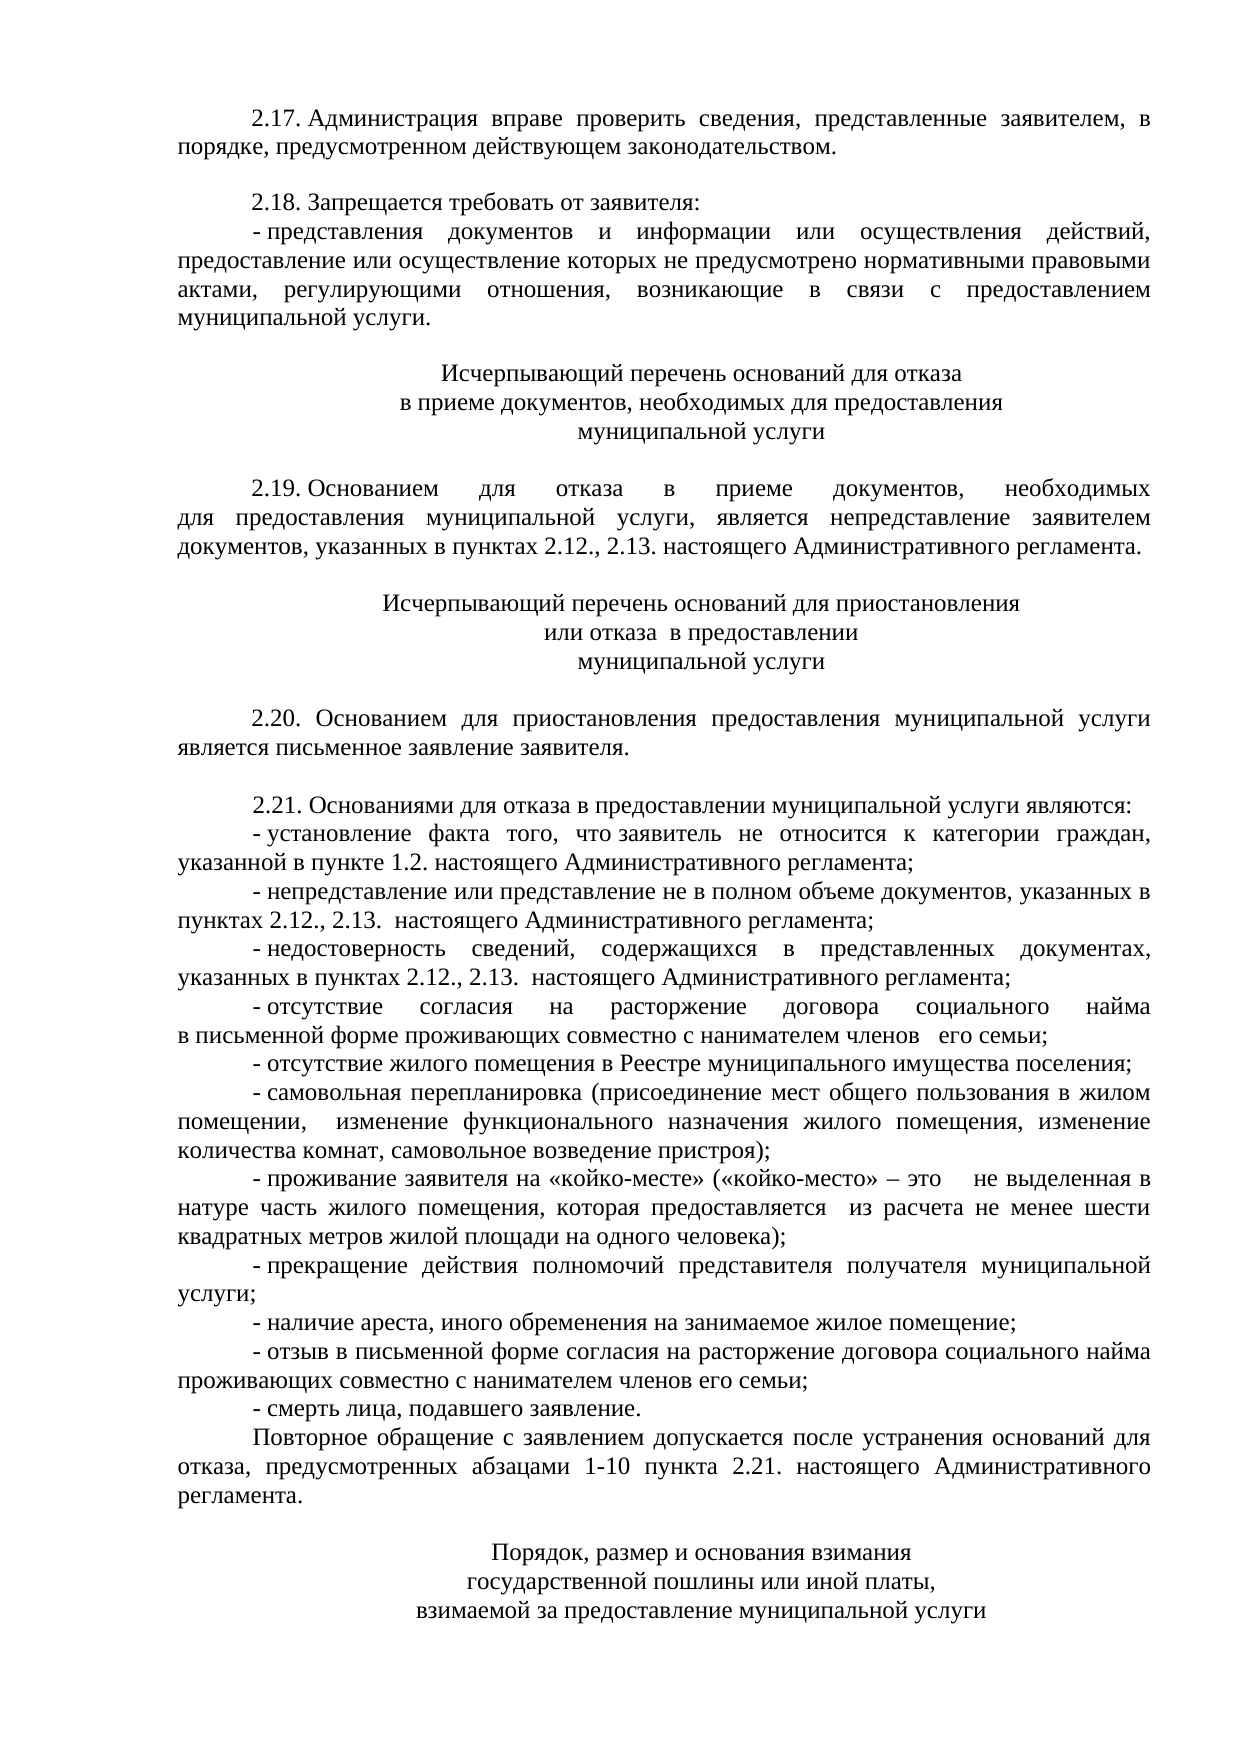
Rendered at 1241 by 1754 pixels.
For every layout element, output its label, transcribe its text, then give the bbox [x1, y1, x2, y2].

text муниципальной услуги [177, 416, 1152, 445]
text - отсутствие жилого помещения в Реестре муниципального имущества поселения; [177, 1048, 1152, 1077]
text - отзыв в письменной форме согласия на расторжение договора социального найма проживающих совместно с нанимателем членов его семьи; [177, 1336, 1152, 1393]
text - смерть лица, подавшего заявление. [177, 1393, 1152, 1422]
text или отказа в предоставлении [177, 617, 1152, 646]
text взимаемой за предоставление муниципальной услуги [177, 1595, 1152, 1623]
text 2.17. Администрация вправе проверить сведения, представленные заявителем, в порядке, предусмотренном действующем законодательством. [177, 103, 1152, 160]
text 2.18. Запрещается требовать от заявителя: [177, 187, 1152, 216]
text - установление факта того, что заявитель не относится к категории граждан, указанной в пункте 1.2. настоящего Административного регламента; [177, 818, 1152, 876]
text в приеме документов, необходимых для предоставления [177, 387, 1152, 416]
text муниципальной услуги [177, 646, 1152, 675]
text - проживание заявителя на «койко-месте» («койко-место» – это не выделенная в натуре часть жилого помещения, которая предоставляется из расчета не менее шести квадратных метров жилой площади на одного человека); [177, 1163, 1152, 1250]
text - отсутствие согласия на расторжение договора социального найма в письменной форме проживающих совместно с нанимателем членов его семьи; [177, 991, 1152, 1048]
text 2.21. Основаниями для отказа в предоставлении муниципальной услуги являются: [177, 790, 1152, 818]
text - прекращение действия полномочий представителя получателя муниципальной услуги; [177, 1250, 1152, 1307]
text государственной пошлины или иной платы, [177, 1566, 1152, 1595]
text Порядок, размер и основания взимания [177, 1537, 1152, 1566]
text - недостоверность сведений, содержащихся в представленных документах, указанных в пунктах 2.12., 2.13. настоящего Административного регламента; [177, 933, 1152, 991]
text - непредставление или представление не в полном объеме документов, указанных в пунктах 2.12., 2.13. настоящего Административного регламента; [177, 876, 1152, 933]
text - наличие ареста, иного обременения на занимаемое жилое помещение; [177, 1307, 1152, 1336]
text Исчерпывающий перечень оснований для отказа [177, 358, 1152, 387]
text Повторное обращение с заявлением допускается после устранения оснований для отказа, предусмотренных абзацами 1-10 пункта 2.21. настоящего Административного регламента. [177, 1422, 1152, 1508]
text 2.20. Основанием для приостановления предоставления муниципальной услуги является письменное заявление заявителя. [177, 703, 1152, 761]
text - представления документов и информации или осуществления действий, предоставление или осуществление которых не предусмотрено нормативными правовыми актами, регулирующими отношения, возникающие в связи с предоставлением муниципальной услуги. [177, 216, 1152, 331]
text Исчерпывающий перечень оснований для приостановления [177, 588, 1152, 617]
text 2.19. Основанием для отказа в приеме документов, необходимых для предоставления муниципальной услуги, является непредставление заявителем документов, указанных в пунктах 2.12., 2.13. настоящего Административного регламента. [177, 473, 1152, 560]
text - самовольная перепланировка (присоединение мест общего пользования в жилом помещении, изменение функционального назначения жилого помещения, изменение количества комнат, самовольное возведение пристроя); [177, 1077, 1152, 1163]
